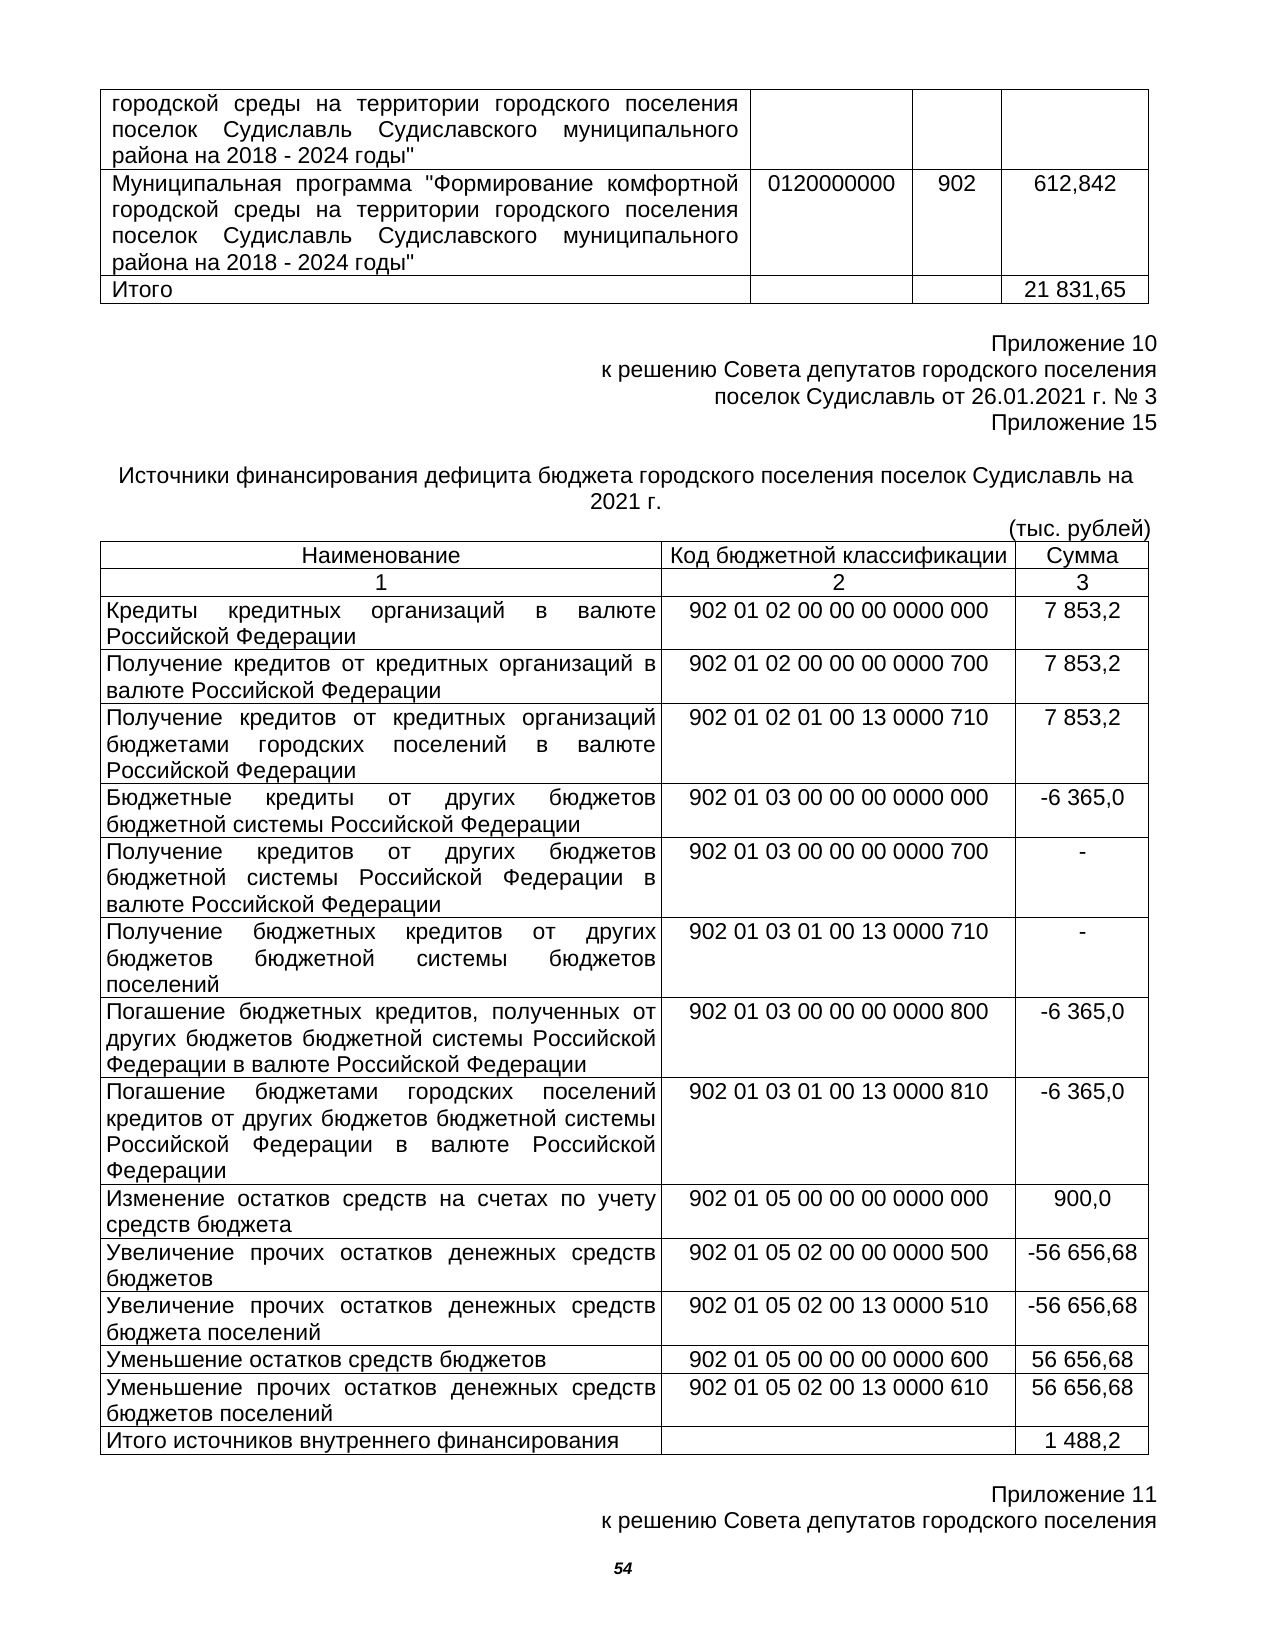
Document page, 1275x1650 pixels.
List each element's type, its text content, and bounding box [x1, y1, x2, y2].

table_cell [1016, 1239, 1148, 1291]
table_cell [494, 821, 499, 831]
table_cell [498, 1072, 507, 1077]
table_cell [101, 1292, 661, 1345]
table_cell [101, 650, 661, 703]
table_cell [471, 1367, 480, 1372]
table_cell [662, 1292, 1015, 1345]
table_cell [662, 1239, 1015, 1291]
text поселок Судиславль от 26.01.2021 г. № 3 [89, 383, 1157, 409]
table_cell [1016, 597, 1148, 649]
text Приложение 15 [89, 409, 1157, 435]
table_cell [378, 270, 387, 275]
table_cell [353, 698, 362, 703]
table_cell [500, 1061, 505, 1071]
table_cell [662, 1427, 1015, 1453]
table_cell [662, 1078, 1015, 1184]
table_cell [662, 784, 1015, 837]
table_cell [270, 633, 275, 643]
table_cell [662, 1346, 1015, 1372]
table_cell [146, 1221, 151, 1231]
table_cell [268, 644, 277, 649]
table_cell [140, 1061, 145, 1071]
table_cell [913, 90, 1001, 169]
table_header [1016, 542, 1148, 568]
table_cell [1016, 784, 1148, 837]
text к решению Совета депутатов городского поселения [89, 356, 1157, 383]
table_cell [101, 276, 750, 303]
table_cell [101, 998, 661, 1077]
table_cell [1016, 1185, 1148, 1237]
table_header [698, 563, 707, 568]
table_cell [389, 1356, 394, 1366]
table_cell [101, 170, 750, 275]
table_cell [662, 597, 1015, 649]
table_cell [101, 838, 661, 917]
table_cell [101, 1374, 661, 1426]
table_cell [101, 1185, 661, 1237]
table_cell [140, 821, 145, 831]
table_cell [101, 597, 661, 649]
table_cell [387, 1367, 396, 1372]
text Приложение 10 [89, 330, 1157, 356]
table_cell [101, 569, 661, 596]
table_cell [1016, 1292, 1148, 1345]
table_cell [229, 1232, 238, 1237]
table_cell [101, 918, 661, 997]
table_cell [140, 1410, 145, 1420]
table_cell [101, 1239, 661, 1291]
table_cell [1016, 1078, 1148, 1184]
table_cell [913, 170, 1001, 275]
text (тыс. рублей) [100, 514, 1151, 541]
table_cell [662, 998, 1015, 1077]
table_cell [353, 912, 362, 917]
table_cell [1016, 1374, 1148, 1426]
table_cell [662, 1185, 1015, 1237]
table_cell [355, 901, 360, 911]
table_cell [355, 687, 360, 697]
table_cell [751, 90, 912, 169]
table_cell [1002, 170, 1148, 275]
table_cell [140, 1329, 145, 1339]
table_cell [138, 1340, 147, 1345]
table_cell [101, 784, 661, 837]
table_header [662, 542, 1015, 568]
text Приложение 11 [89, 1481, 1157, 1507]
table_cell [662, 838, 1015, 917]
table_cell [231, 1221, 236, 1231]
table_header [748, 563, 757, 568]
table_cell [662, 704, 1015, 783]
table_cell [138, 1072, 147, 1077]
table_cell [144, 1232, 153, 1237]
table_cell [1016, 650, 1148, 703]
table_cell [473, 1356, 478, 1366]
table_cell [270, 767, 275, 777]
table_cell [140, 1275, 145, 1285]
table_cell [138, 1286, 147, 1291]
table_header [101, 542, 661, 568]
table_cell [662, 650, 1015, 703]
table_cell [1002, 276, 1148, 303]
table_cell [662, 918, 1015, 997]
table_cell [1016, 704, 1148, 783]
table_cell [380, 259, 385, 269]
text Источники финансирования дефицита бюджета городского поселения поселок Судиславль на 2021 г. [100, 462, 1151, 514]
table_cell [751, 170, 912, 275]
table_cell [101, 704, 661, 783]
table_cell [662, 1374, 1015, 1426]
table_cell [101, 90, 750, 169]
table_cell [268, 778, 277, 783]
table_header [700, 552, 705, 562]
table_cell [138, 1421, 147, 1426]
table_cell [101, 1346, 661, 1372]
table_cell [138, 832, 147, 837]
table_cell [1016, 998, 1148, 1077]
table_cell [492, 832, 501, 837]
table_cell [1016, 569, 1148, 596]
text к решению Совета депутатов городского поселения [89, 1507, 1157, 1534]
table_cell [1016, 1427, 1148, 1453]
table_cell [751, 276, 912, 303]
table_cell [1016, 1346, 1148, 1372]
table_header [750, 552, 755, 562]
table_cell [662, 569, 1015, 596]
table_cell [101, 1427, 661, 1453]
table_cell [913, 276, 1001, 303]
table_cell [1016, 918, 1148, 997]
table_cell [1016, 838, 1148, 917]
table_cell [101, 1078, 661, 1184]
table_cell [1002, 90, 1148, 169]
